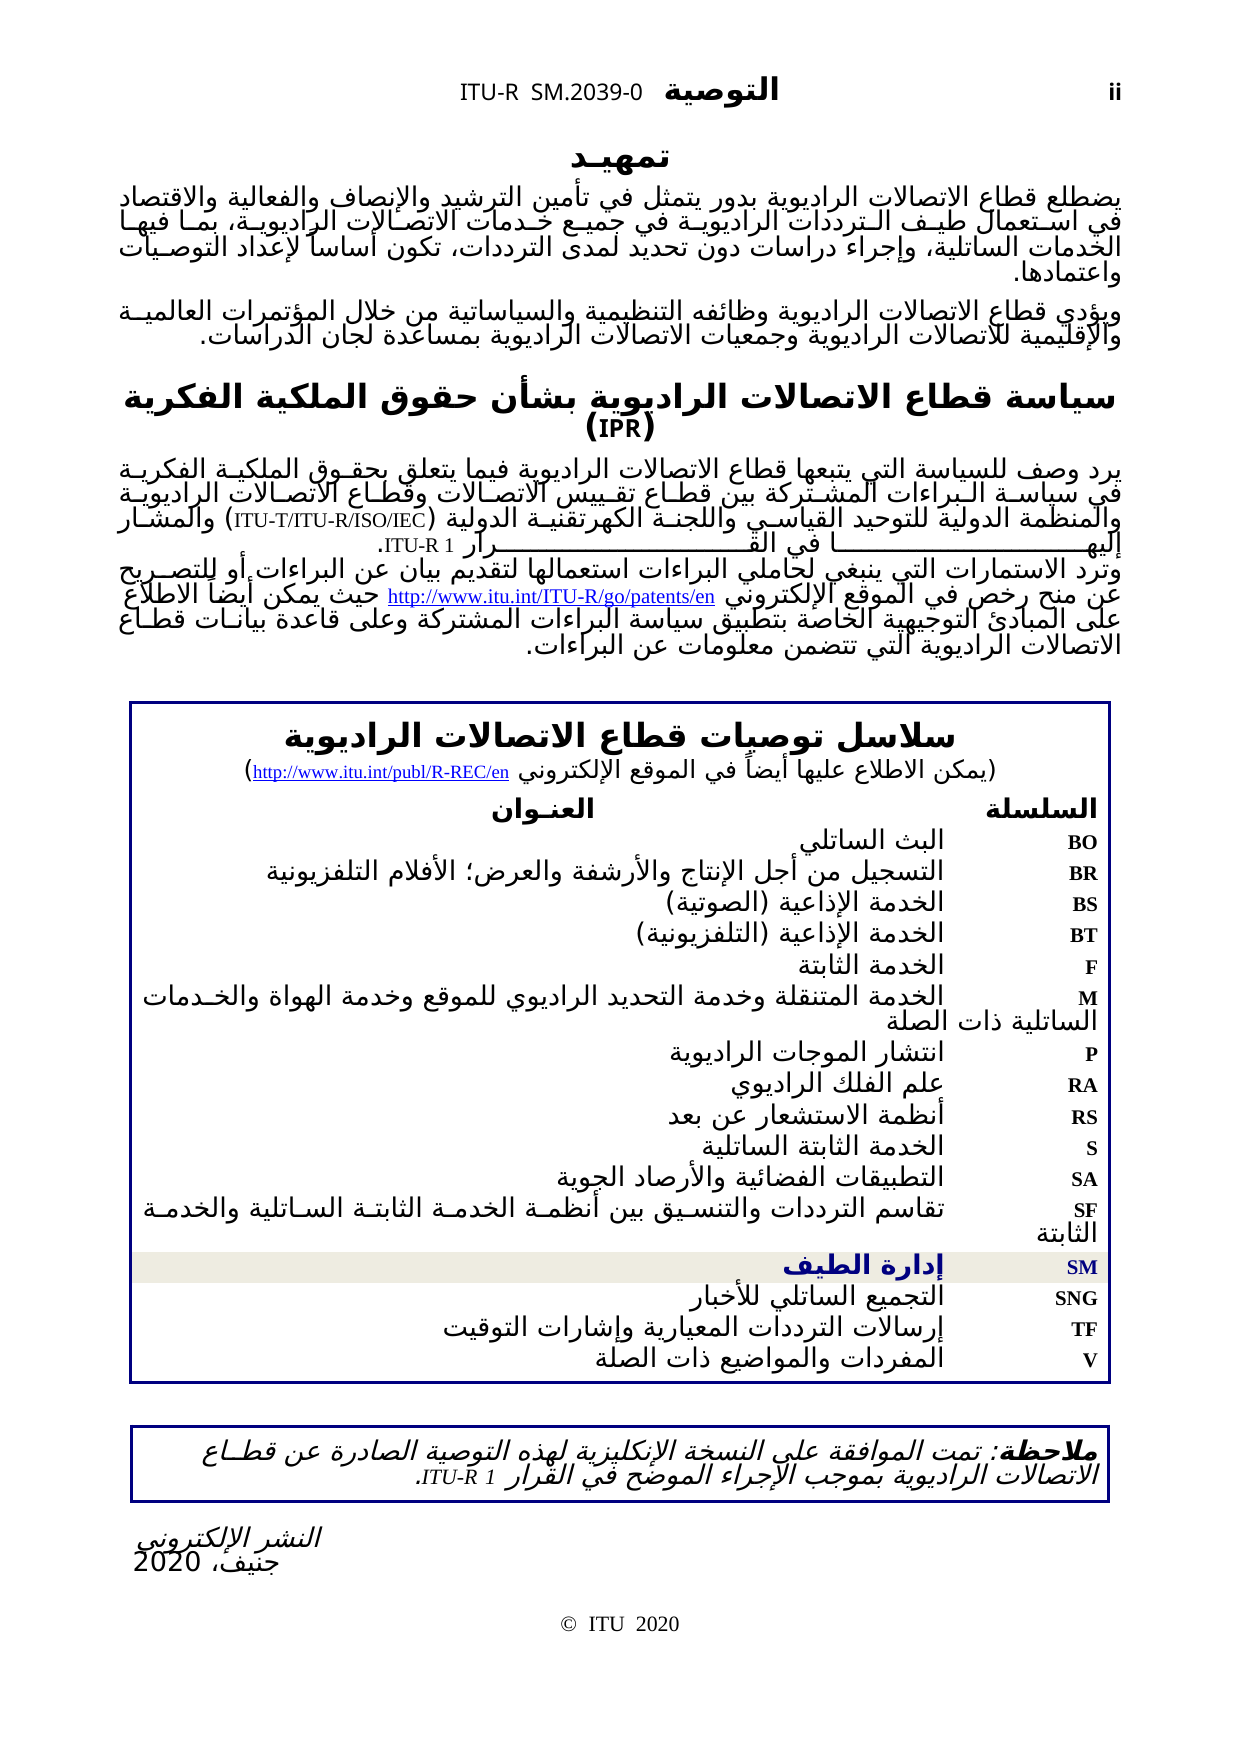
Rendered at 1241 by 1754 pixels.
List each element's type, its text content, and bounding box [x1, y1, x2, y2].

table_cell TF إرسالات الترددات المعيارية وإشارات التوقيت [132, 1315, 1108, 1346]
table_cell SA التطبيقات الفضائية والأرصاد الجوية [132, 1165, 1108, 1196]
text تمهيـد [118, 143, 1122, 174]
text النشر الإلكتروني جنيف، 2020 [133, 1528, 1122, 1578]
table_cell S الخدمة الثابتة الساتلية [132, 1133, 1108, 1164]
table_cell BT الخدمة الإذاعية (التلفزيونية) [132, 921, 1108, 952]
text ITU 2020 [118, 1616, 1122, 1636]
table_cell SM إدارة الطيف [132, 1252, 1108, 1283]
table_cell السلسلة [955, 796, 1108, 827]
table_cell V المفردات والمواضيع ذات الصلة [132, 1346, 1108, 1381]
table_cell P انتشار الموجات الراديوية [132, 1040, 1108, 1071]
table_header ملاحظة: تمت الموافقة على النسخة الإنكليزية لهذه التوصية الصادرة عن قطاع الاتصالات الراديوية بموجب الإجراء الموضح في القرار ITU-R 1. [133, 1428, 1107, 1499]
table_cell BS الخدمة الإذاعية (الصوتية) [132, 890, 1108, 921]
table_cell BO البث الساتلي [132, 827, 1108, 858]
table_cell العنـوان [132, 796, 955, 827]
text سياسة قطاع الاتصالات الراديوية بشأن حقوق الملكية الفكرية (IPR) [118, 383, 1122, 446]
table_header سلاسل توصيات قطاع الاتصالات الراديوية (يمكن الاطلاع عليها أيضاً في الموقع الإلكتروني http://www.itu.int/publ/R-REC/en) [132, 704, 1108, 796]
text يضطلع قطاع الاتصالات الراديوية بدور يتمثل في تأمين الترشيد والإنصاف والفعالية والاقتصاد في استعمال طيف الترددات الراديوية في جميع خدمات الاتصالات الراديوية، بما فيها الخدمات الساتلية، وإجراء دراسات دون تحديد لمدى الترددات، تكون أساساً لإعداد التوصيات واعتمادها. [118, 187, 1122, 288]
table_cell RS أنظمة الاستشعار عن بعد [132, 1102, 1108, 1133]
table_cell RA علم الفلك الراديوي [132, 1071, 1108, 1102]
text ويؤدي قطاع الاتصالات الراديوية وظائفه التنظيمية والسياساتية من خلال المؤتمرات العالمية والإقليمية للاتصالات الراديوية وجمعيات الاتصالات الراديوية بمساعدة لجان الدراسات. [118, 300, 1122, 351]
table_cell SF تقاسم الترددات والتنسيق بين أنظمة الخدمة الثابتة الساتلية والخدمة الثابتة [132, 1196, 1108, 1252]
table_cell M الخدمة المتنقلة وخدمة التحديد الراديوي للموقع وخدمة الهواة والخدمات الساتلية ذات الصلة [132, 983, 1108, 1039]
table_cell F الخدمة الثابتة [132, 952, 1108, 983]
text يرد وصف للسياسة التي يتبعها قطاع الاتصالات الراديوية فيما يتعلق بحقوق الملكية الفكرية في سياسة البراءات المشتركة بين قطاع تقييس الاتصالات وقطاع الاتصالات الراديوية والمنظمة الدولية للتوحيد القياسي واللجنة الكهرتقنية الدولية (ITU-T/ITU-R/ISO/IEC) والمشار إليها في القرار ITU-R 1. وترد الاستمارات التي ينبغي لحاملي البراءات استعمالها لتقديم بيان عن البراءات أو للتصريح عن منح رخص في الموقع الإلكتروني http://www.itu.int/ITU-R/go/patents/en حيث يمكن أيضاً الاطلاع على المبادئ التوجيهية الخاصة بتطبيق سياسة البراءات المشتركة وعلى قاعدة بيانات قطاع الاتصالات الراديوية التي تتضمن معلومات عن البراءات. [118, 458, 1122, 661]
table_cell BR التسجيل من أجل الإنتاج والأرشفة والعرض؛ الأفلام التلفزيونية [132, 858, 1108, 889]
table_cell SNG التجميع الساتلي للأخبار [132, 1283, 1108, 1314]
